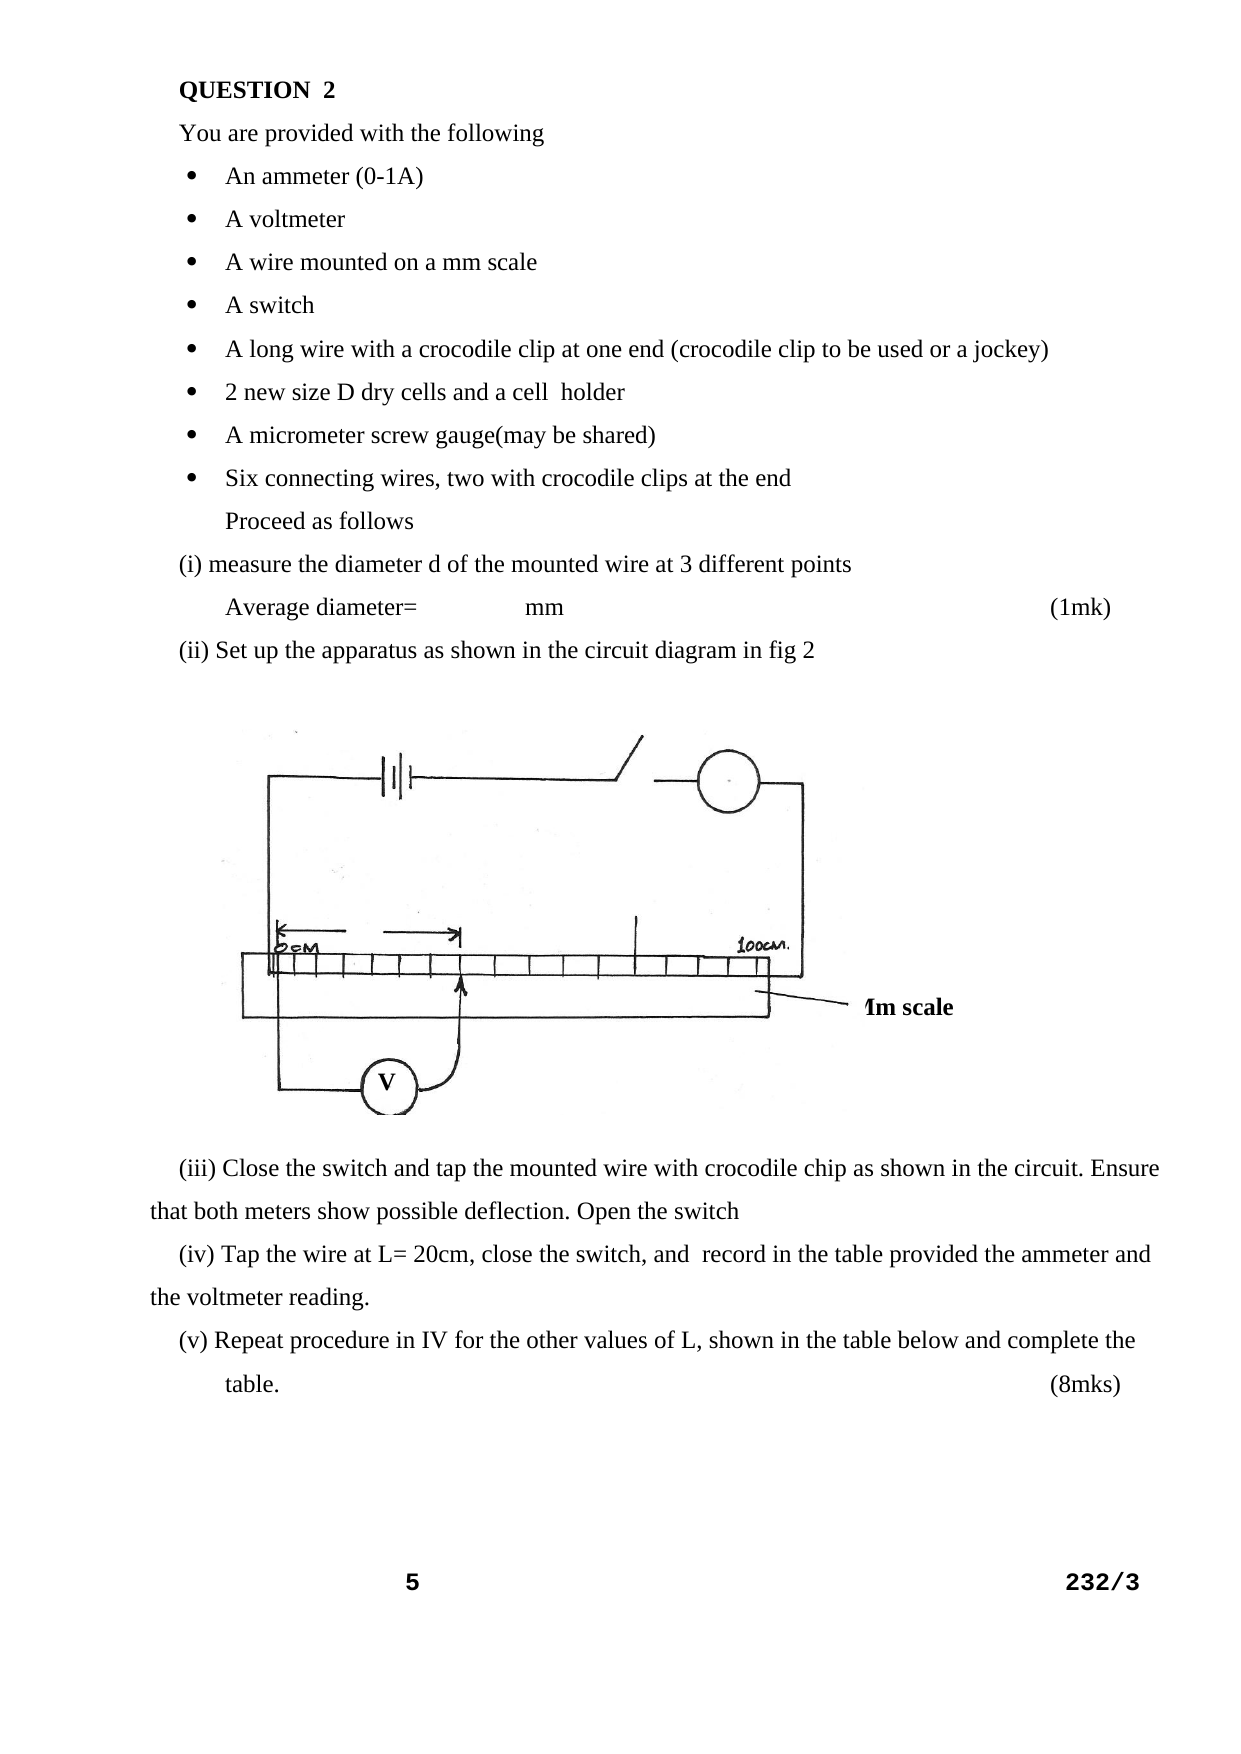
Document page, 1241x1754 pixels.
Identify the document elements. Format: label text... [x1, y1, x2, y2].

text Average diameter= mm (1mk) [75, 592, 1165, 621]
text QUESTION 2 [150, 75, 1165, 104]
list An ammeter (0-1A) [187, 161, 1165, 190]
list Six connecting wires, two with crocodile clips at the end [187, 463, 1165, 492]
list A micrometer screw gauge(may be shared) [187, 420, 1165, 449]
list A wire mounted on a mm scale [187, 247, 1165, 276]
text (iv) Tap the wire at L= 20cm, close the switch, and record in the table provided the ammeter and the voltmeter reading. [150, 1239, 1165, 1311]
list Proceed as follows [225, 506, 1165, 535]
text (ii) Set up the apparatus as shown in the circuit diagram in fig 2 [75, 636, 1165, 664]
list 2 new size D dry cells and a cell holder [187, 377, 1165, 406]
text You are provided with the following [150, 118, 1165, 147]
picture [218, 729, 866, 1118]
text (iii) Close the switch and tap the mounted wire with crocodile chip as shown in the circuit. Ensure that both meters show possible deflection. Open the switch [150, 1153, 1165, 1225]
text (v) Repeat procedure in IV for the other values of L, shown in the table below and complete the table. (8mks) [178, 1326, 1165, 1397]
text (i) measure the diameter d of the mounted wire at 3 different points [75, 549, 1165, 578]
list A voltmeter [187, 204, 1165, 233]
list A long wire with a crocodile clip at one end (crocodile clip to be used or a jockey) [187, 334, 1165, 362]
list A switch [187, 291, 1165, 319]
